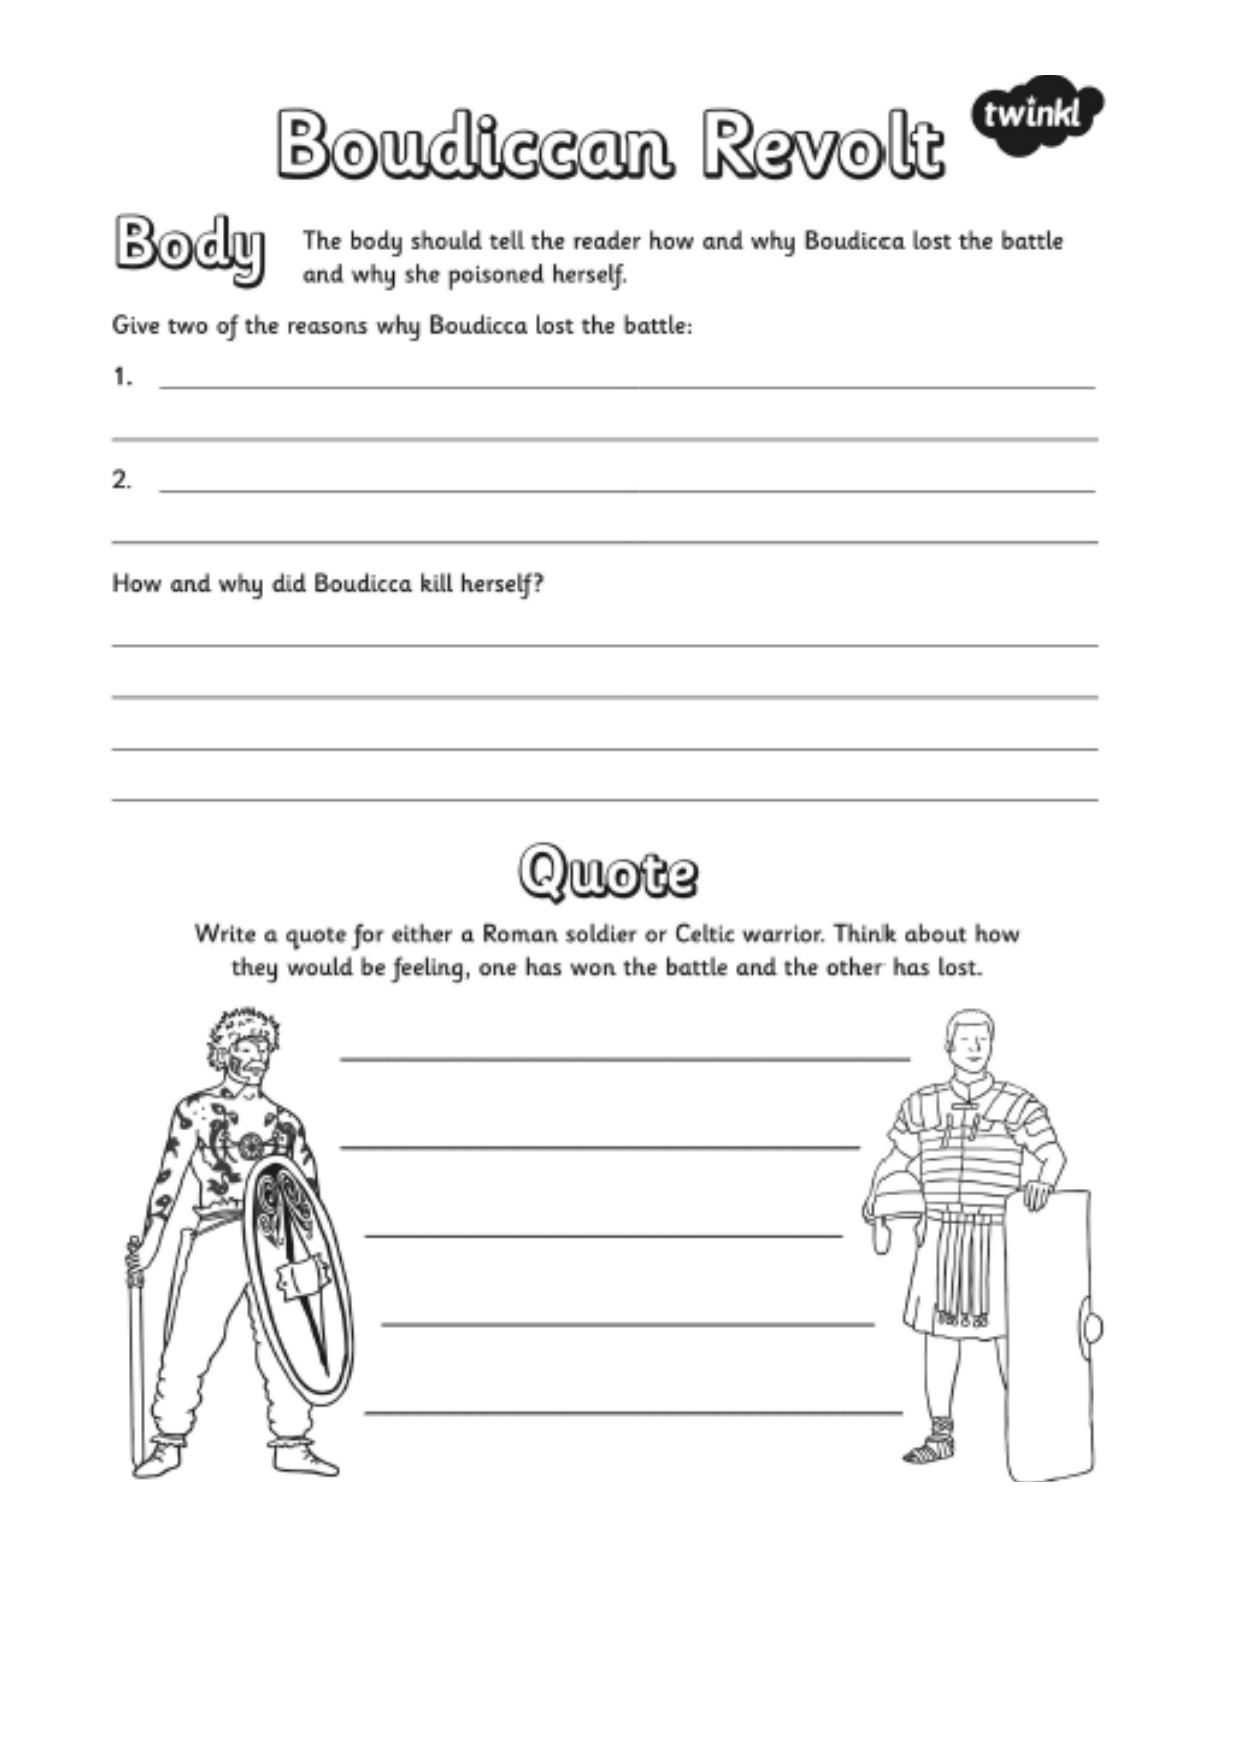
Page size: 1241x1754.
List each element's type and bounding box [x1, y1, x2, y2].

picture [75, 75, 1135, 1482]
